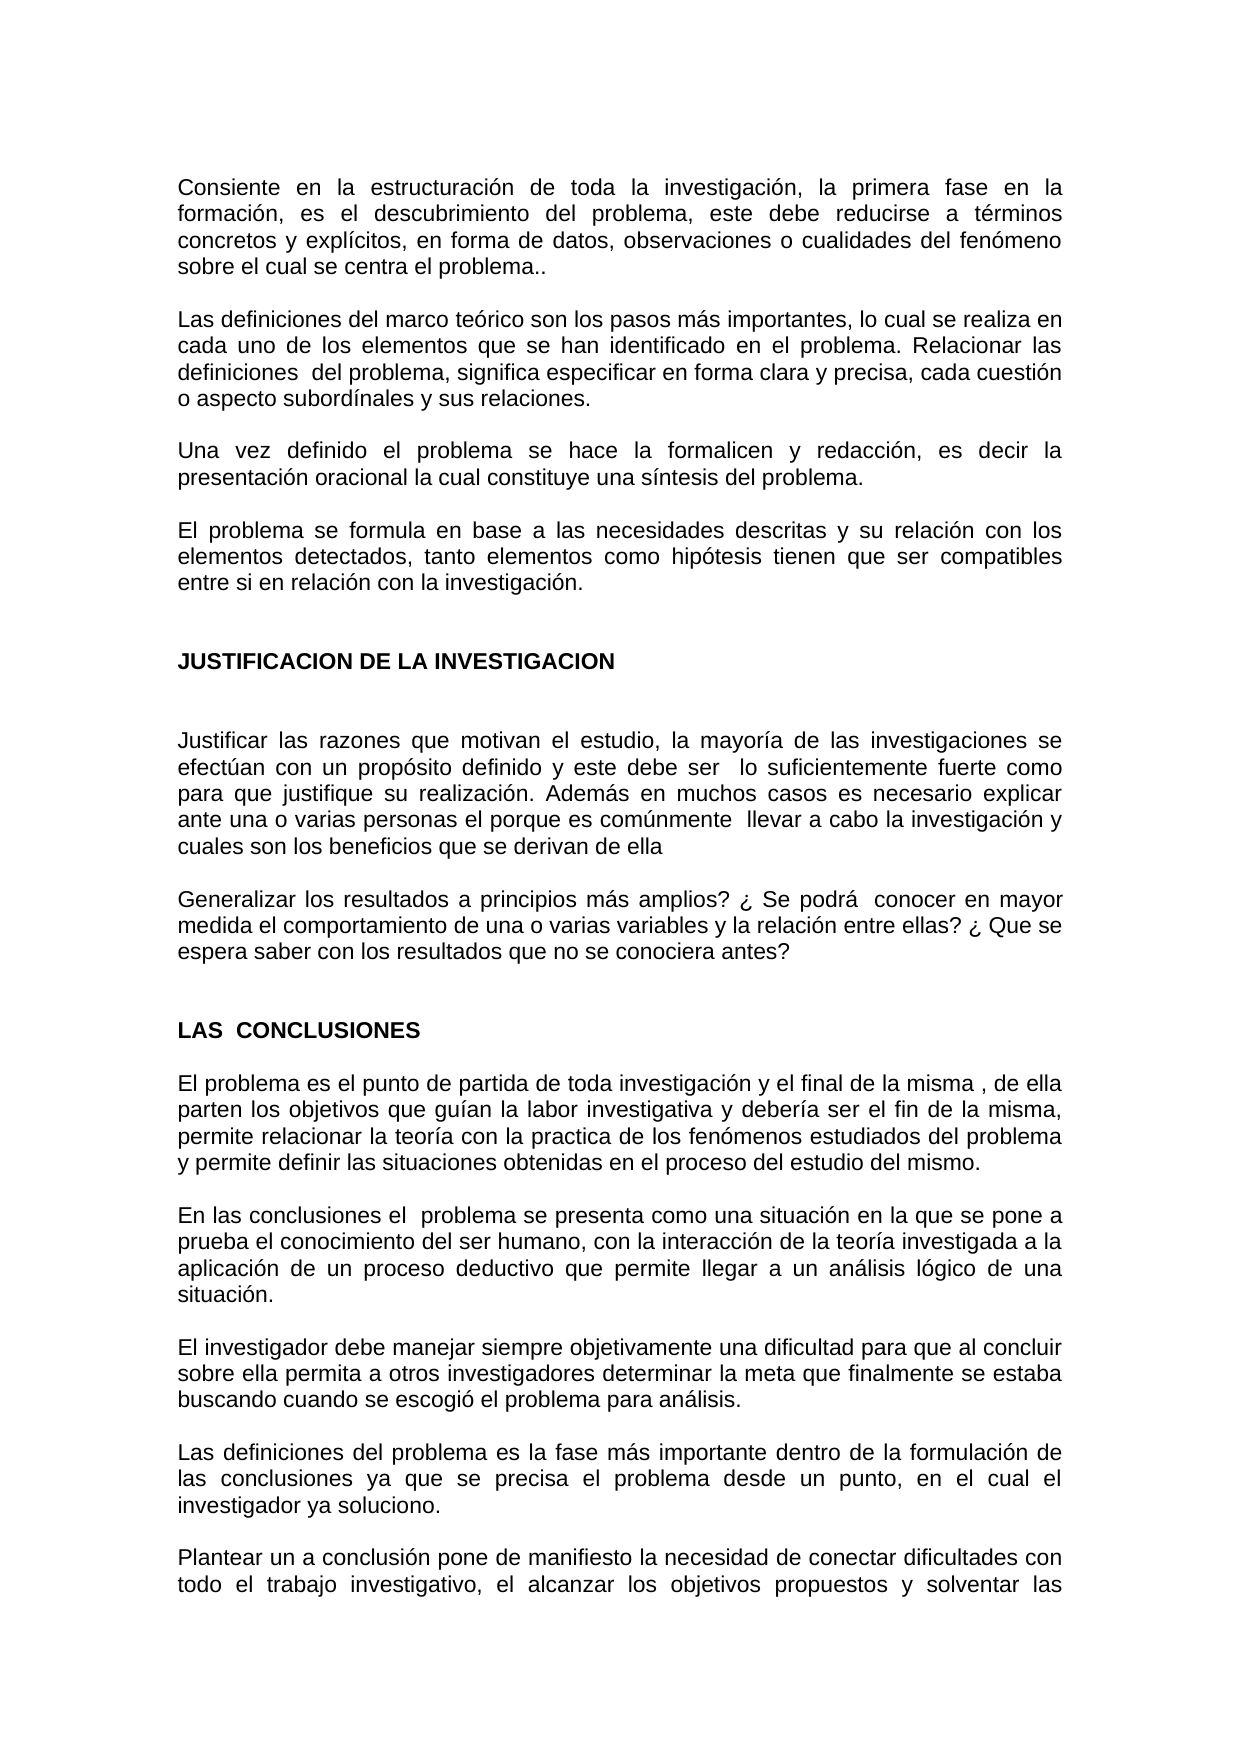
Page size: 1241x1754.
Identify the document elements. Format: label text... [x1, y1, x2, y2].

text El problema es el punto de partida de toda investigación y el final de la misma , de ella parten los objetivos que guían la labor investigativa y debería ser el fin de la misma, permite relacionar la teoría con la practica de los fenómenos estudiados del problema y permite definir las situaciones obtenidas en el proceso del estudio del mismo. [177, 1070, 1063, 1175]
text Una vez definido el problema se hace la formalicen y redacción, es decir la presentación oracional la cual constituye una síntesis del problema. [177, 437, 1063, 490]
text Justificar las razones que motivan el estudio, la mayoría de las investigaciones se efectúan con un propósito definido y este debe ser lo suficientemente fuerte como para que justifique su realización. Además en muchos casos es necesario explicar ante una o varias personas el porque es comúnmente llevar a cabo la investigación y cuales son los beneficios que se derivan de ella [177, 727, 1063, 859]
text El problema se formula en base a las necesidades descritas y su relación con los elementos detectados, tanto elementos como hipótesis tienen que ser compatibles entre si en relación con la investigación. [177, 517, 1063, 596]
text Las definiciones del marco teórico son los pasos más importantes, lo cual se realiza en cada uno de los elementos que se han identificado en el problema. Relacionar las definiciones del problema, significa especificar en forma clara y precisa, cada cuestión o aspecto subordínales y sus relaciones. [177, 306, 1063, 411]
text JUSTIFICACION DE LA INVESTIGACION [177, 648, 1063, 675]
text Generalizar los resultados a principios más amplios? ¿ Se podrá conocer en mayor medida el comportamiento de una o varias variables y la relación entre ellas? ¿ Que se espera saber con los resultados que no se conociera antes? [177, 886, 1063, 964]
text El investigador debe manejar siempre objetivamente una dificultad para que al concluir sobre ella permita a otros investigadores determinar la meta que finalmente se estaba buscando cuando se escogió el problema para análisis. [177, 1333, 1063, 1413]
text En las conclusiones el problema se presenta como una situación en la que se pone a prueba el conocimiento del ser humano, con la interacción de la teoría investigada a la aplicación de un proceso deductivo que permite llegar a un análisis lógico de una situación. [177, 1202, 1063, 1307]
text Las definiciones del problema es la fase más importante dentro de la formulación de las conclusiones ya que se precisa el problema desde un punto, en el cual el investigador ya soluciono. [177, 1439, 1063, 1518]
text LAS CONCLUSIONES [177, 1017, 1063, 1044]
text Consiente en la estructuración de toda la investigación, la primera fase en la formación, es el descubrimiento del problema, este debe reducirse a términos concretos y explícitos, en forma de datos, observaciones o cualidades del fenómeno sobre el cual se centra el problema.. [177, 174, 1063, 279]
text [177, 1544, 1063, 1597]
